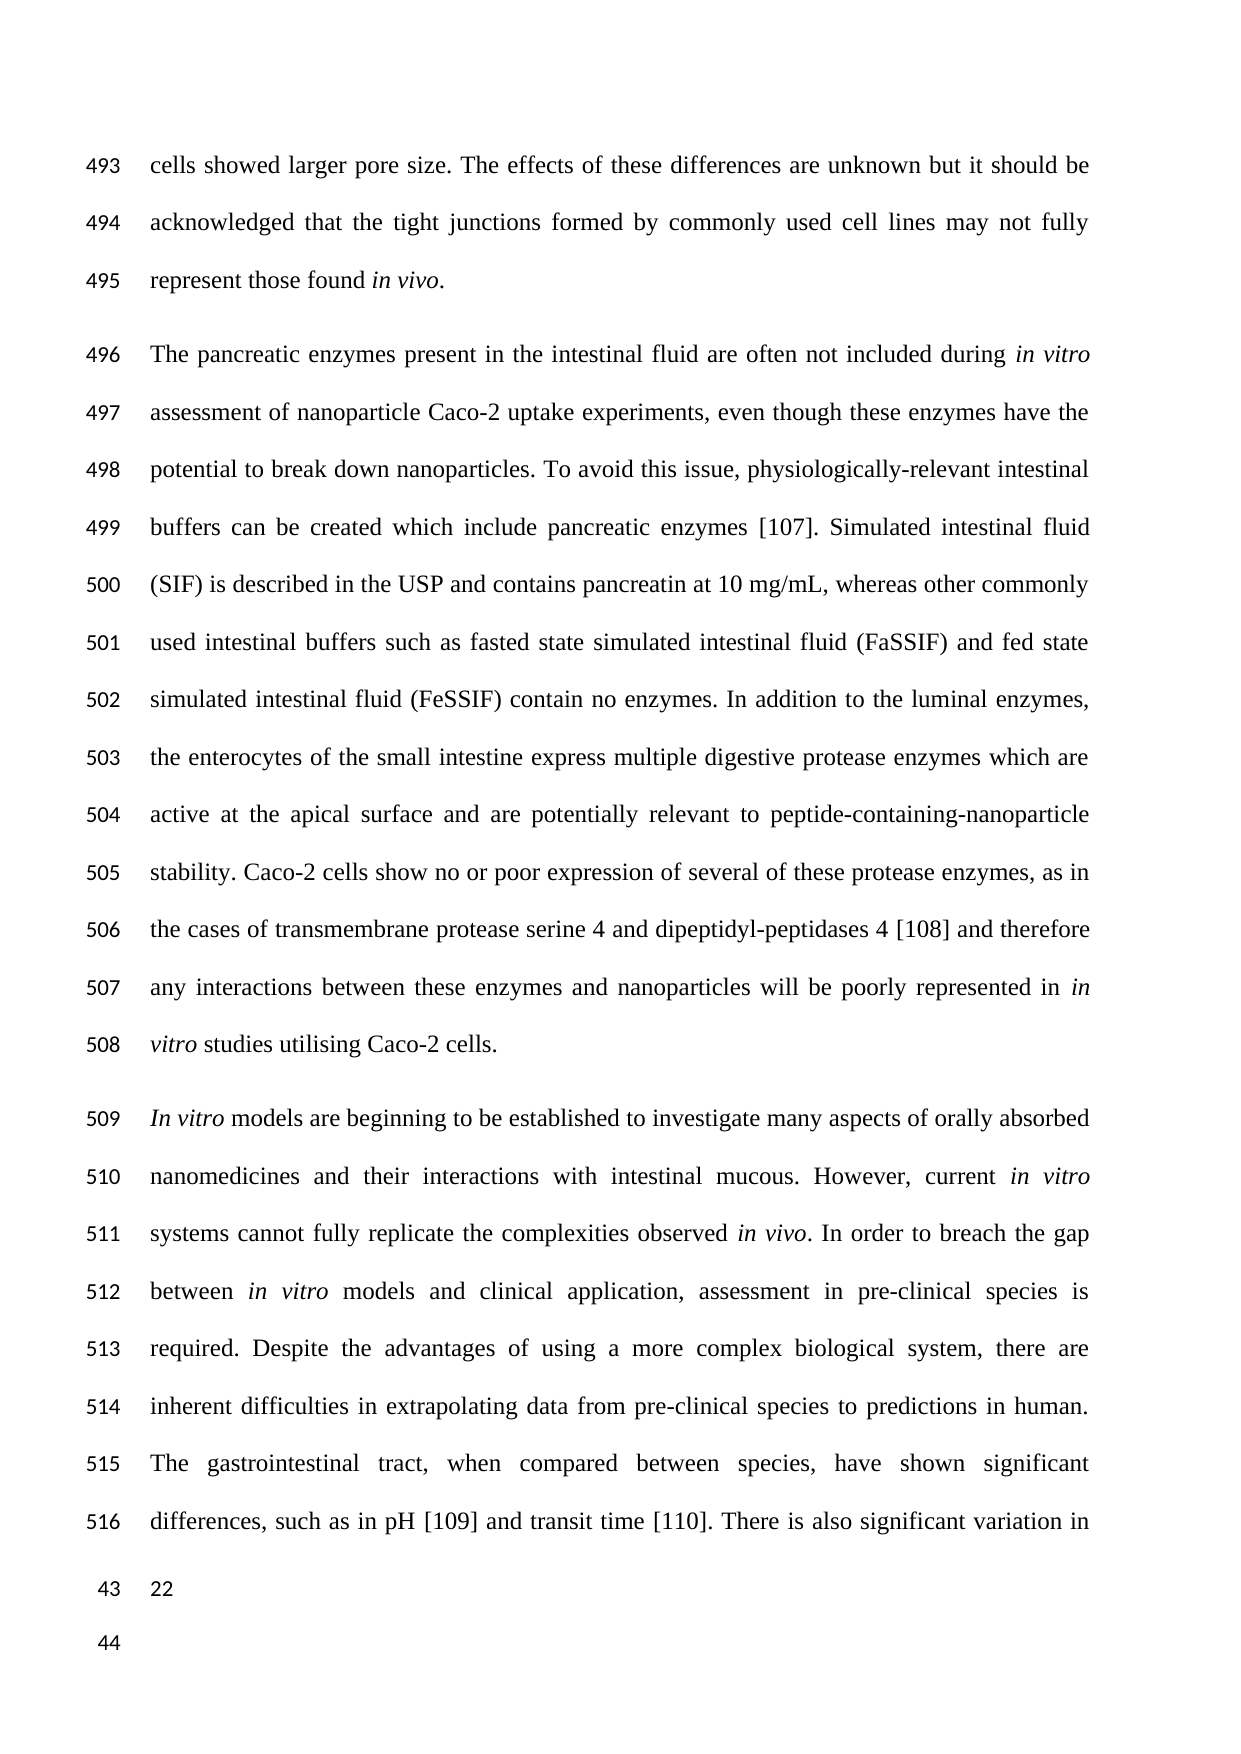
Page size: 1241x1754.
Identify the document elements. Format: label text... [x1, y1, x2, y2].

text The pancreatic enzymes present in the intestinal fluid are often not included during in vitro assessment of nanoparticle Caco-2 uptake experiments, even though these enzymes have the potential to break down nanoparticles. To avoid this issue, physiologically-relevant intestinal buffers can be created which include pancreatic enzymes [107]. Simulated intestinal fluid (SIF) is described in the USP and contains pancreatin at 10 mg/mL, whereas other commonly used intestinal buffers such as fasted state simulated intestinal fluid (FaSSIF) and fed state simulated intestinal fluid (FeSSIF) contain no enzymes. In addition to the luminal enzymes, the enterocytes of the small intestine express multiple digestive protease enzymes which are active at the apical surface and are potentially relevant to peptide-containing-nanoparticle stability. Caco-2 cells show no or poor expression of several of these protease enzymes, as in the cases of transmembrane protease serine 4 and dipeptidyl-peptidases 4 [108] and therefore any interactions between these enzymes and nanoparticles will be poorly represented in in vitro studies utilising Caco-2 cells. [150, 339, 1090, 1058]
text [150, 150, 1090, 294]
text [150, 1103, 1090, 1534]
